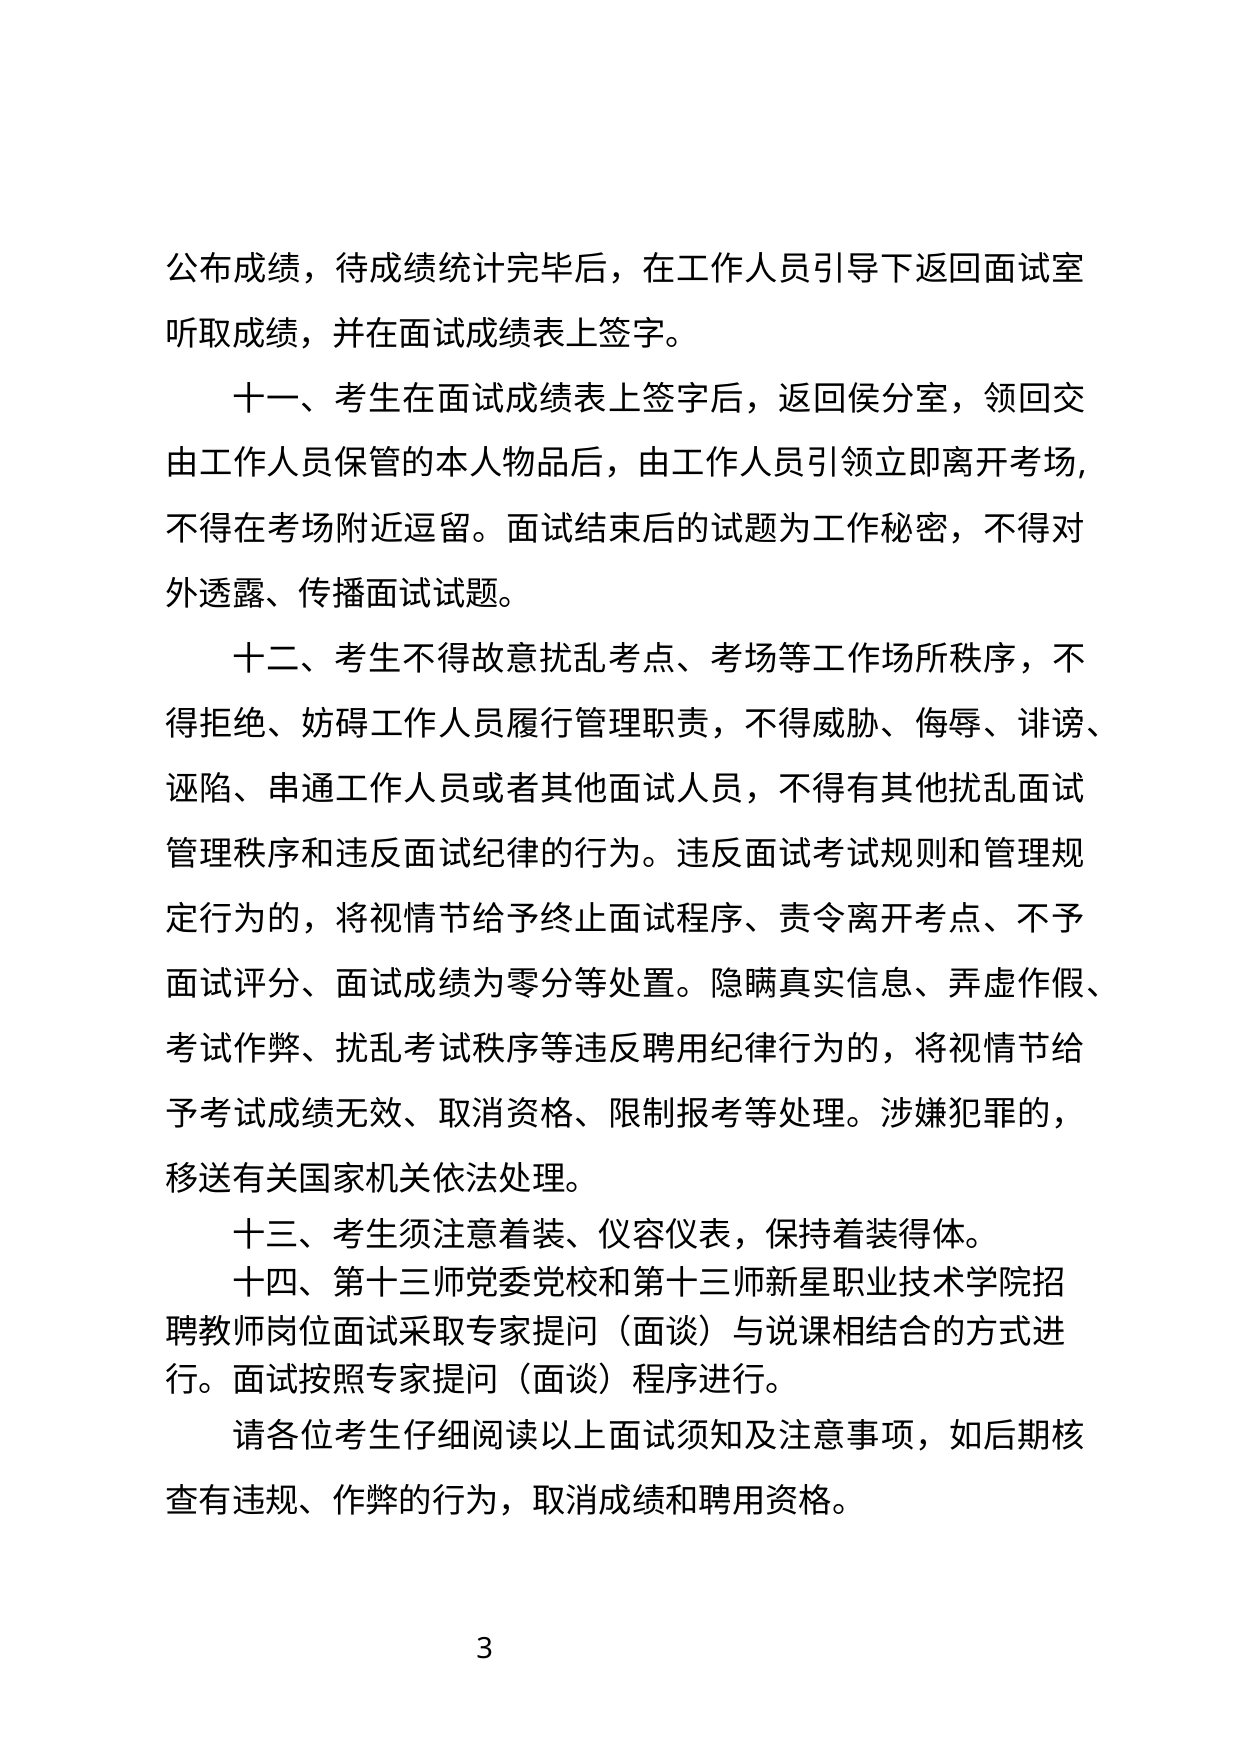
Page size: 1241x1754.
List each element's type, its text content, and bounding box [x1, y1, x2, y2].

text 十三、考生须注意着装、仪容仪表，保持着装得体。 [165, 1208, 1087, 1256]
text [165, 233, 1087, 363]
text 十二、考生不得故意扰乱考点、考场等工作场所秩序，不得拒绝、妨碍工作人员履行管理职责，不得威胁、侮辱、诽谤、诬陷、串通工作人员或者其他面试人员，不得有其他扰乱面试管理秩序和违反面试纪律的行为。违反面试考试规则和管理规定行为的，将视情节给予终止面试程序、责令离开考点、不予面试评分、面试成绩为零分等处置。隐瞒真实信息、弄虚作假、考试作弊、扰乱考试秩序等违反聘用纪律行为的，将视情节给予考试成绩无效、取消资格、限制报考等处理。涉嫌犯罪的，移送有关国家机关依法处理。 [165, 623, 1087, 1208]
text 十一、考生在面试成绩表上签字后，返回侯分室，领回交由工作人员保管的本人物品后，由工作人员引领立即离开考场,不得在考场附近逗留。面试结束后的试题为工作秘密，不得对外透露、传播面试试题。 [165, 363, 1087, 623]
text 请各位考生仔细阅读以上面试须知及注意事项，如后期核查有违规、作弊的行为，取消成绩和聘用资格。 [165, 1401, 1087, 1531]
text 十四、第十三师党委党校和第十三师新星职业技术学院招聘教师岗位面试采取专家提问（面谈）与说课相结合的方式进行。面试按照专家提问（面谈）程序进行。 [165, 1256, 1087, 1401]
